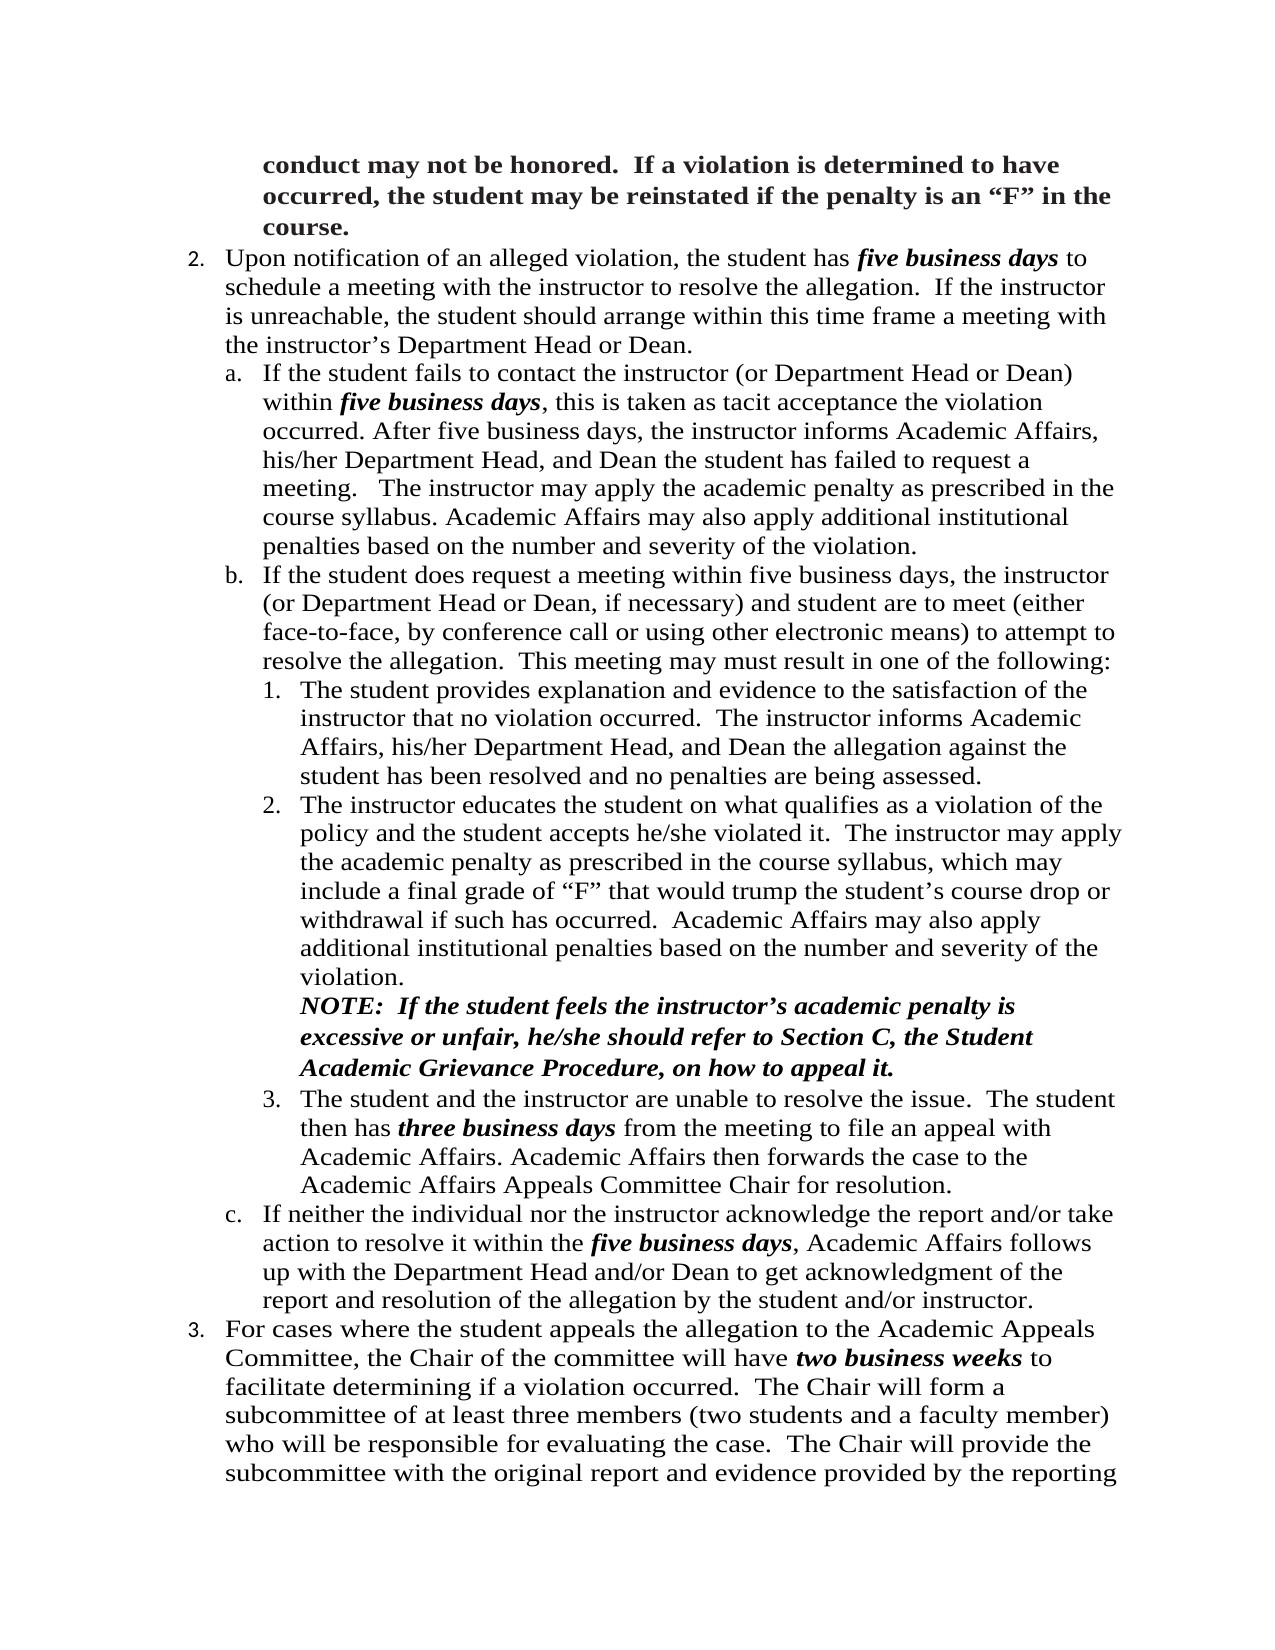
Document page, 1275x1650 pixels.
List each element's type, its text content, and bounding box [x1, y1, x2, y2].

list The student and the instructor are unable to resolve the issue. The student then has three business days from the meeting to file an appeal with Academic Affairs. Academic Affairs then forwards the case to the Academic Affairs Appeals Committee Chair for resolution. [262, 1084, 1125, 1199]
list Upon notification of an alleged violation, the student has five business days to schedule a meeting with the instructor to resolve the allegation. If the instructor is unreachable, the student should arrange within this time frame a meeting with the instructor’s Department Head or Dean. [187, 243, 1125, 358]
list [187, 1314, 1125, 1487]
list If the student fails to contact the instructor (or Department Head or Dean) within five business days, this is taken as tacit acceptance the violation occurred. After five business days, the instructor informs Academic Affairs, his/her Department Head, and Dean the student has failed to request a meeting. The instructor may apply the academic penalty as prescribed in the course syllabus. Academic Affairs may also apply additional institutional penalties based on the number and severity of the violation. [225, 358, 1125, 560]
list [262, 150, 1125, 241]
list The student provides explanation and evidence to the satisfaction of the instructor that no violation occurred. The instructor informs Academic Affairs, his/her Department Head, and Dean the allegation against the student has been resolved and no penalties are being assessed. [262, 675, 1125, 790]
list The instructor educates the student on what qualifies as a violation of the policy and the student accepts he/she violated it. The instructor may apply the academic penalty as prescribed in the course syllabus, which may include a final grade of “F” that would trump the student’s course drop or withdrawal if such has occurred. Academic Affairs may also apply additional institutional penalties based on the number and severity of the violation. [262, 790, 1125, 991]
list If the student does request a meeting within five business days, the instructor (or Department Head or Dean, if necessary) and student are to meet (either face-to-face, by conference call or using other electronic means) to attempt to resolve the allegation. This meeting may must result in one of the following: [225, 560, 1125, 675]
list NOTE: If the student feels the instructor’s academic penalty is excessive or unfair, he/she should refer to Section C, the Student Academic Grievance Procedure, on how to appeal it. [300, 991, 1125, 1082]
list If neither the individual nor the instructor acknowledge the report and/or take action to resolve it within the five business days, Academic Affairs follows up with the Department Head and/or Dean to get acknowledgment of the report and resolution of the allegation by the student and/or instructor. [225, 1199, 1125, 1314]
